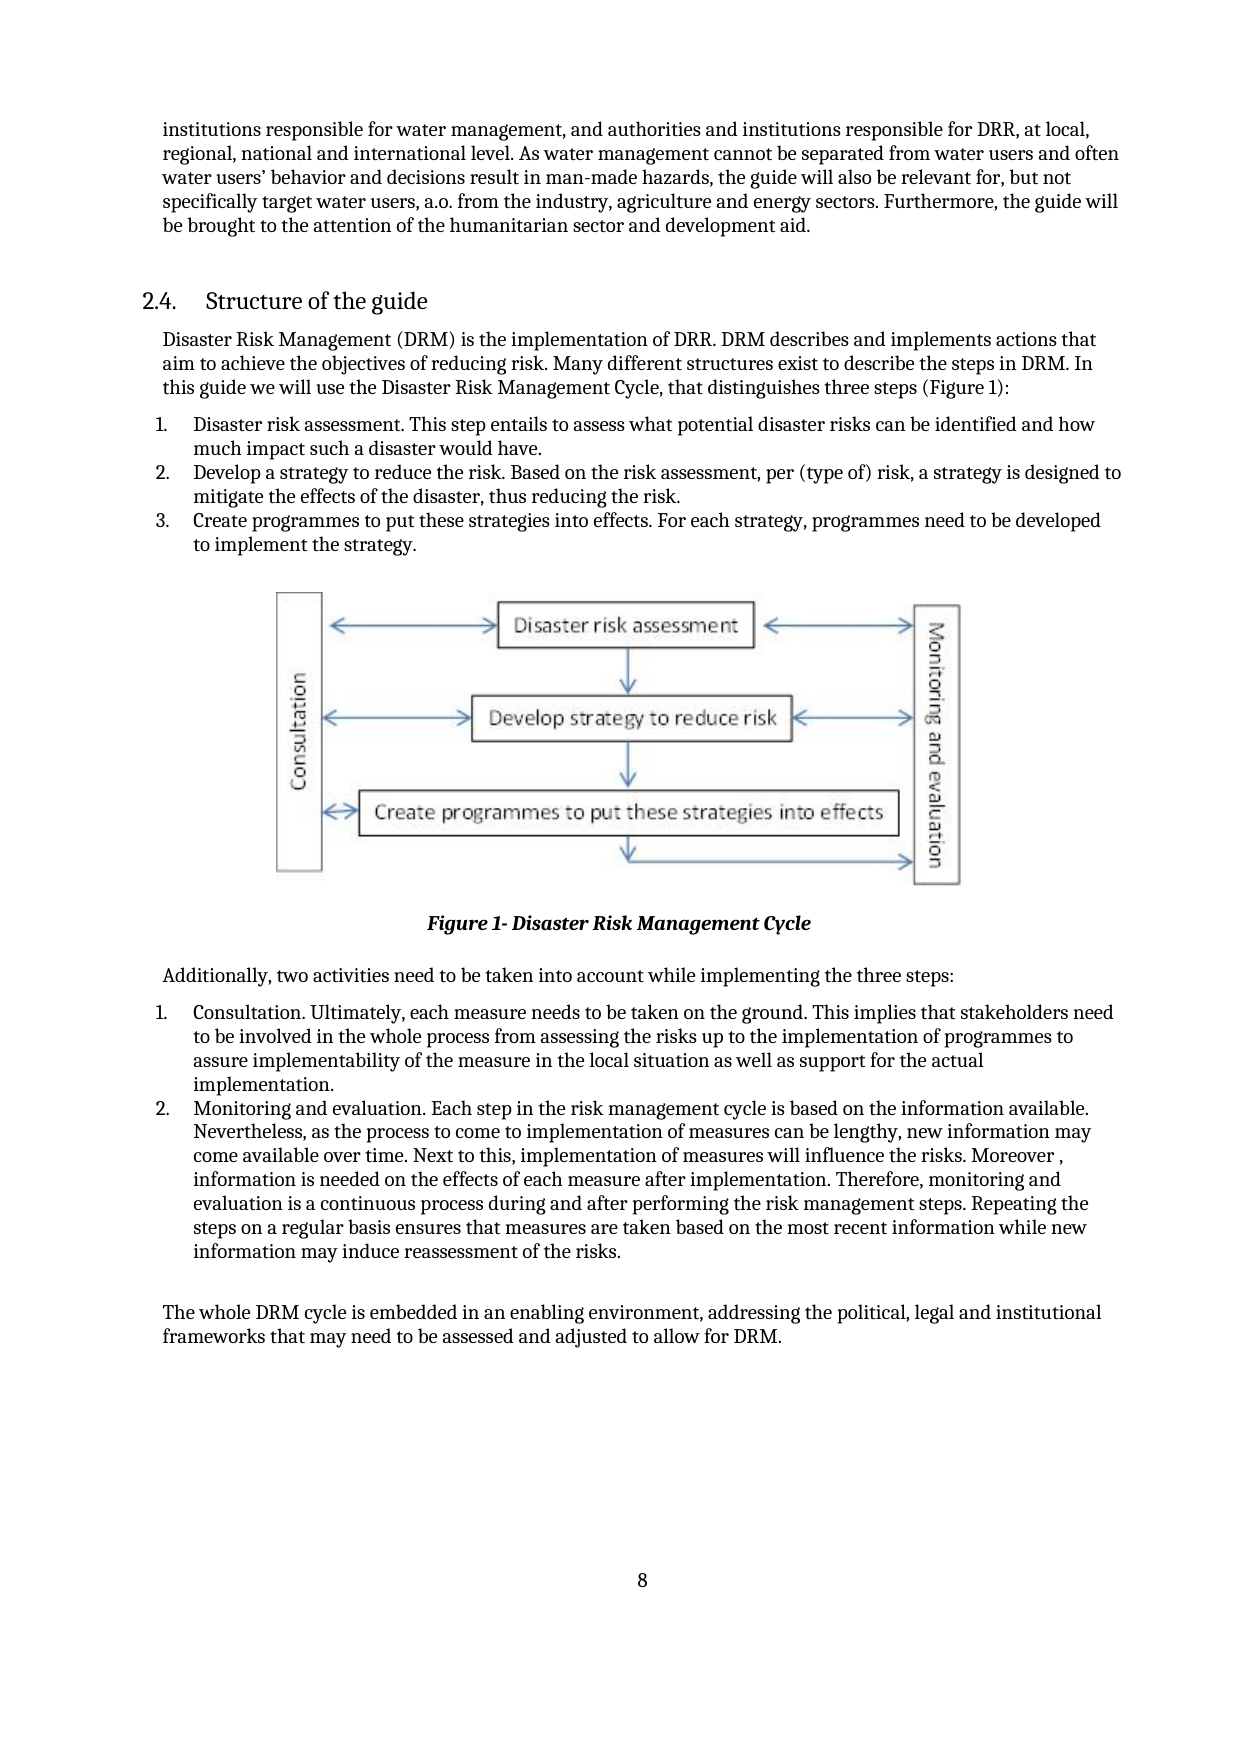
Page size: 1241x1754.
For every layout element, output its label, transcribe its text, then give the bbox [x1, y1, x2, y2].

list Monitoring and evaluation. Each step in the risk management cycle is based on the information available. Nevertheless, as the process to come to implementation of measures can be lengthy, new information may come available over time. Next to this, implementation of measures will influence the risks. Moreover , information is needed on the effects of each measure after implementation. Therefore, monitoring and evaluation is a continuous process during and after performing the risk management steps. Repeating the steps on a regular basis ensures that measures are taken based on the most recent information while new information may induce reassessment of the risks. [156, 1096, 1122, 1264]
list Develop a strategy to reduce the risk. Based on the risk assessment, per (type of) risk, a strategy is designed to mitigate the effects of the disaster, thus reducing the risk. [156, 460, 1122, 508]
text Disaster Risk Management (DRM) is the implementation of DRR. DRM describes and implements actions that aim to achieve the objectives of reducing risk. Many different structures exist to describe the steps in DRM. In this guide we will use the Disaster Risk Management Cycle, that distinguishes three steps (Figure 1): [162, 328, 1122, 400]
text The whole DRM cycle is embedded in an enabling environment, addressing the political, legal and institutional frameworks that may need to be assessed and adjusted to allow for DRM. [162, 1300, 1122, 1348]
picture [276, 592, 964, 887]
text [162, 118, 1122, 238]
text Additionally, two activities need to be taken into account while implementing the three steps: [162, 964, 1122, 988]
text Figure 1- Disaster Risk Management Cycle [118, 911, 1122, 935]
list Create programmes to put these strategies into effects. For each strategy, programmes need to be developed to implement the strategy. [156, 508, 1122, 556]
subtitle Structure of the guide [177, 287, 1122, 316]
list Disaster risk assessment. This step entails to assess what potential disaster risks can be identified and how much impact such a disaster would have. [156, 412, 1122, 460]
list Consultation. Ultimately, each measure needs to be taken on the ground. This implies that stakeholders need to be involved in the whole process from assessing the risks up to the implementation of programmes to assure implementability of the measure in the local situation as well as support for the actual implementation. [156, 1000, 1122, 1096]
